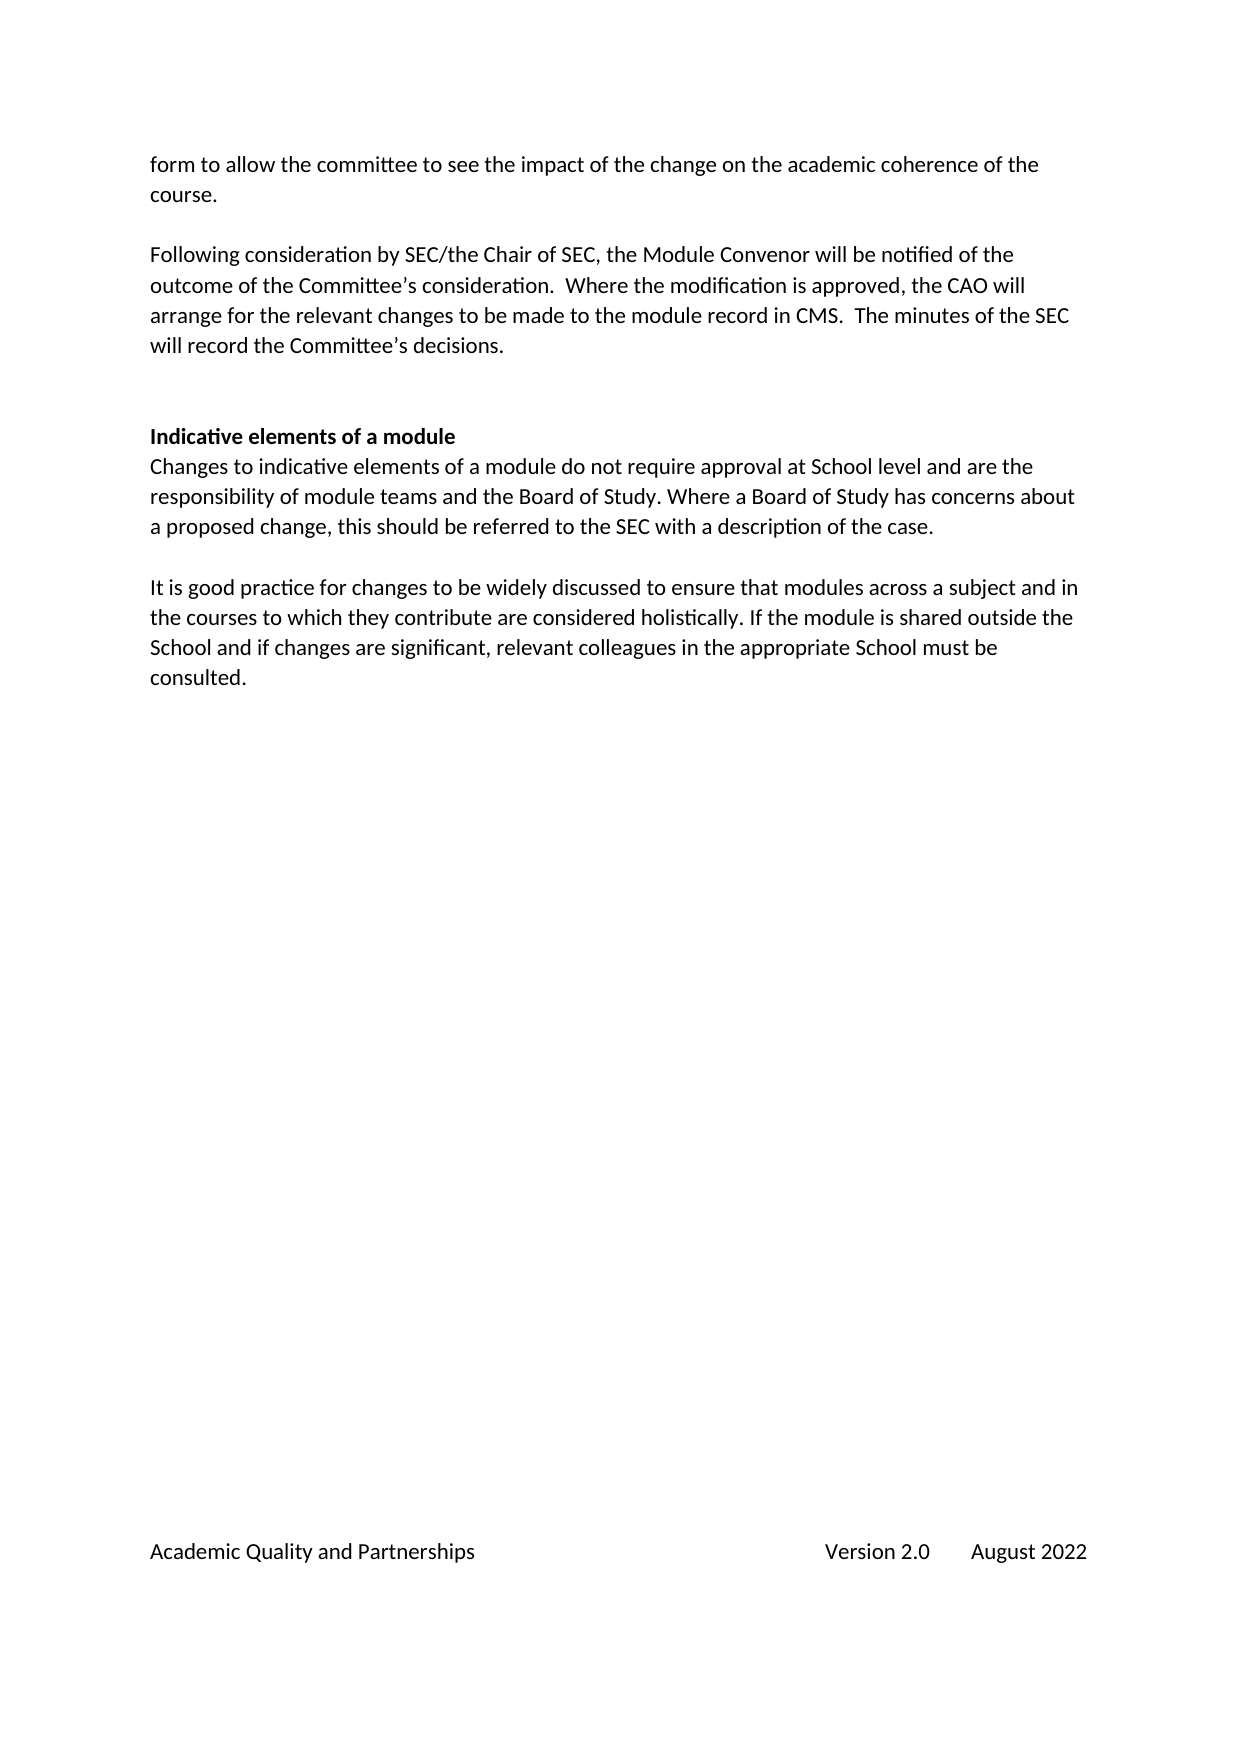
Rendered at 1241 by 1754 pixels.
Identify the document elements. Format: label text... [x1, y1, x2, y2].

text Academic Quality and Partnerships Version 2.0 August 2022 [150, 1537, 1090, 1566]
text Indicative elements of a module [150, 422, 1090, 450]
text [150, 150, 1090, 208]
text Following consideration by SEC/the Chair of SEC, the Module Convenor will be notified of the outcome of the Committee’s consideration. Where the modification is approved, the CAO will arrange for the relevant changes to be made to the module record in CMS. The minutes of the SEC will record the Committee’s decisions. [150, 241, 1090, 359]
text It is good practice for changes to be widely discussed to ensure that modules across a subject and in the courses to which they contribute are considered holistically. If the module is shared outside the School and if changes are significant, relevant colleagues in the appropriate School must be consulted. [150, 573, 1090, 692]
text Changes to indicative elements of a module do not require approval at School level and are the responsibility of module teams and the Board of Study. Where a Board of Study has concerns about a proposed change, this should be referred to the SEC with a description of the case. [150, 452, 1090, 541]
